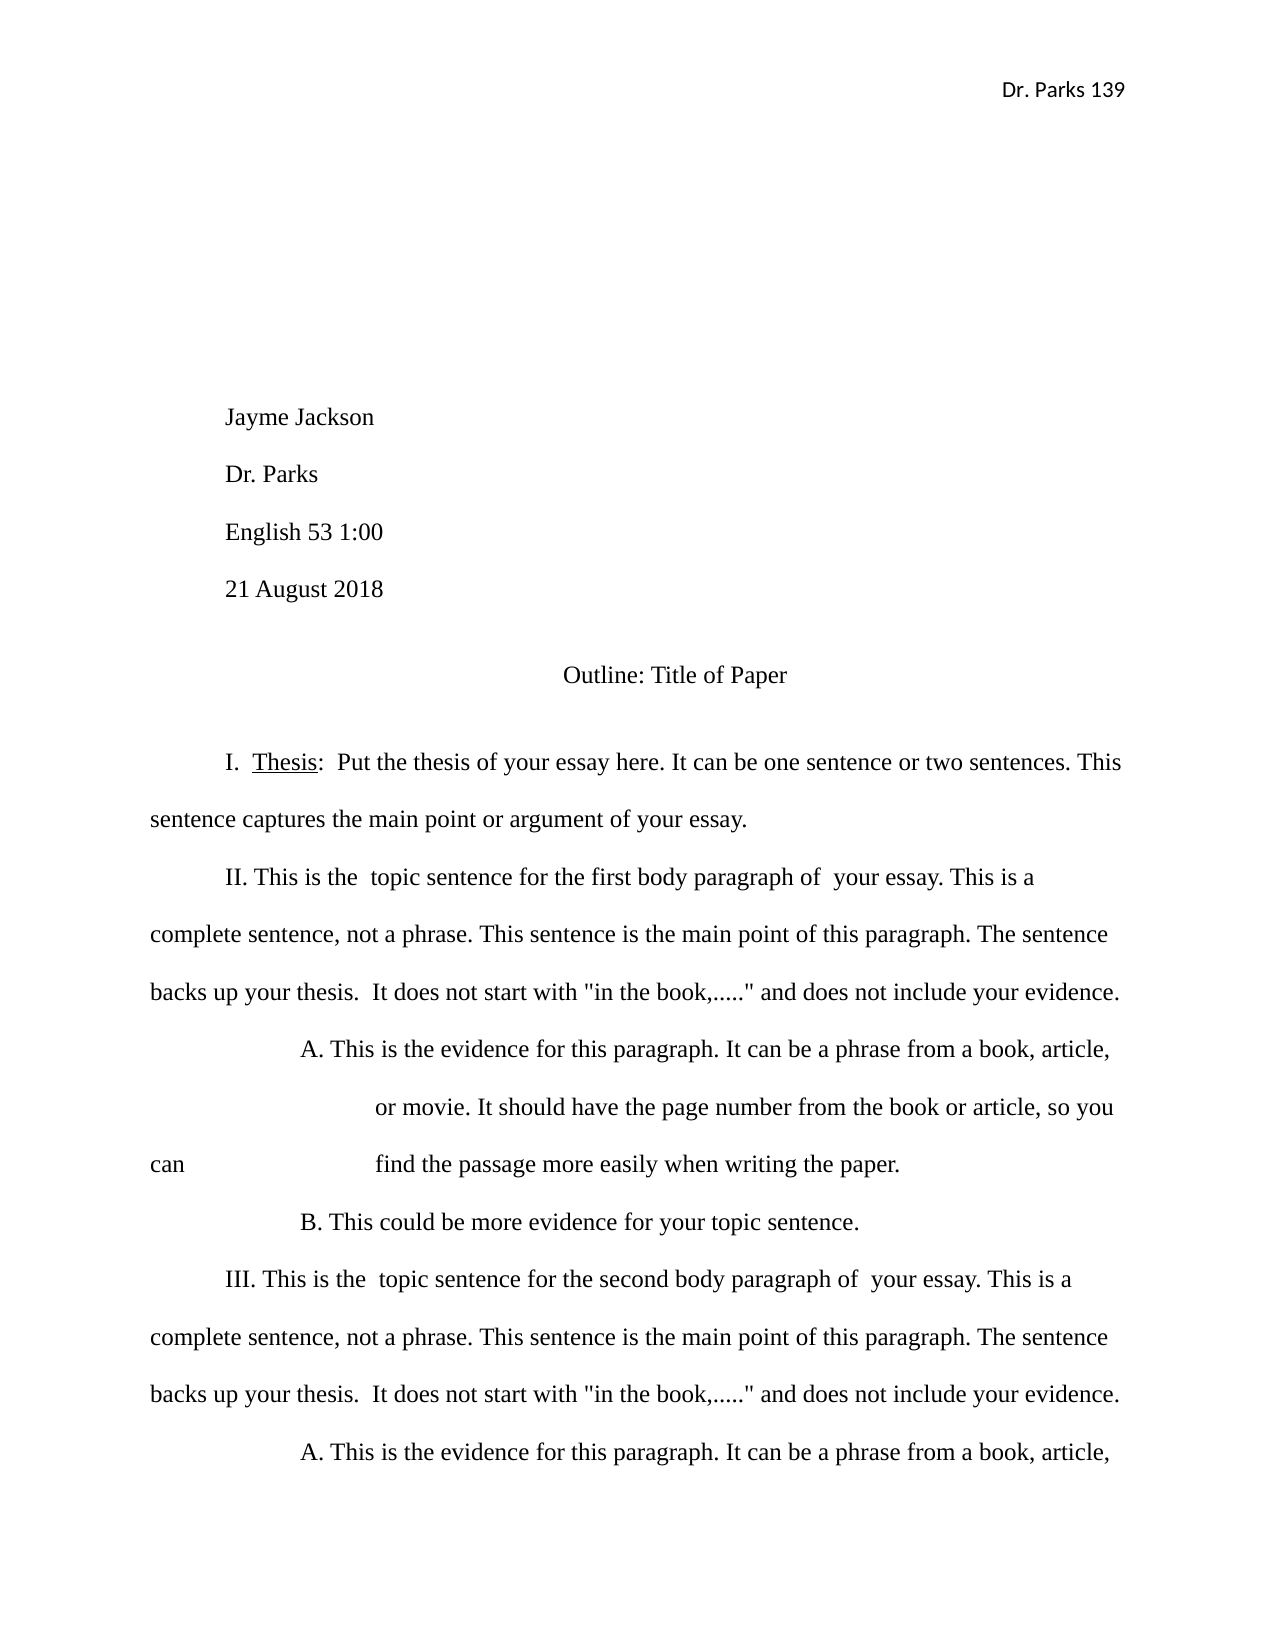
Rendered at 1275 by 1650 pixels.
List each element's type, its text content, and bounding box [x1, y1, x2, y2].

text Outline: Title of Paper [150, 661, 1125, 689]
text III. This is the topic sentence for the second body paragraph of your essay. This is a complete sentence, not a phrase. This sentence is the main point of this paragraph. The sentence backs up your thesis. It does not start with "in the book,....." and does not include your evidence. [150, 1264, 1125, 1408]
text II. This is the topic sentence for the first body paragraph of your essay. This is a complete sentence, not a phrase. This sentence is the main point of this paragraph. The sentence backs up your thesis. It does not start with "in the book,....." and does not include your evidence. [150, 862, 1125, 1006]
text B. This could be more evidence for your topic sentence. [150, 1207, 1125, 1236]
text I. Thesis: Put the thesis of your essay here. It can be one sentence or two sentences. This sentence captures the main point or argument of your essay. [150, 747, 1125, 833]
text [150, 1437, 1125, 1466]
text Dr. Parks [150, 459, 1125, 488]
text Jayme Jackson [150, 402, 1125, 431]
text 21 August 2018 [150, 574, 1125, 603]
text English 53 1:00 [150, 517, 1125, 546]
